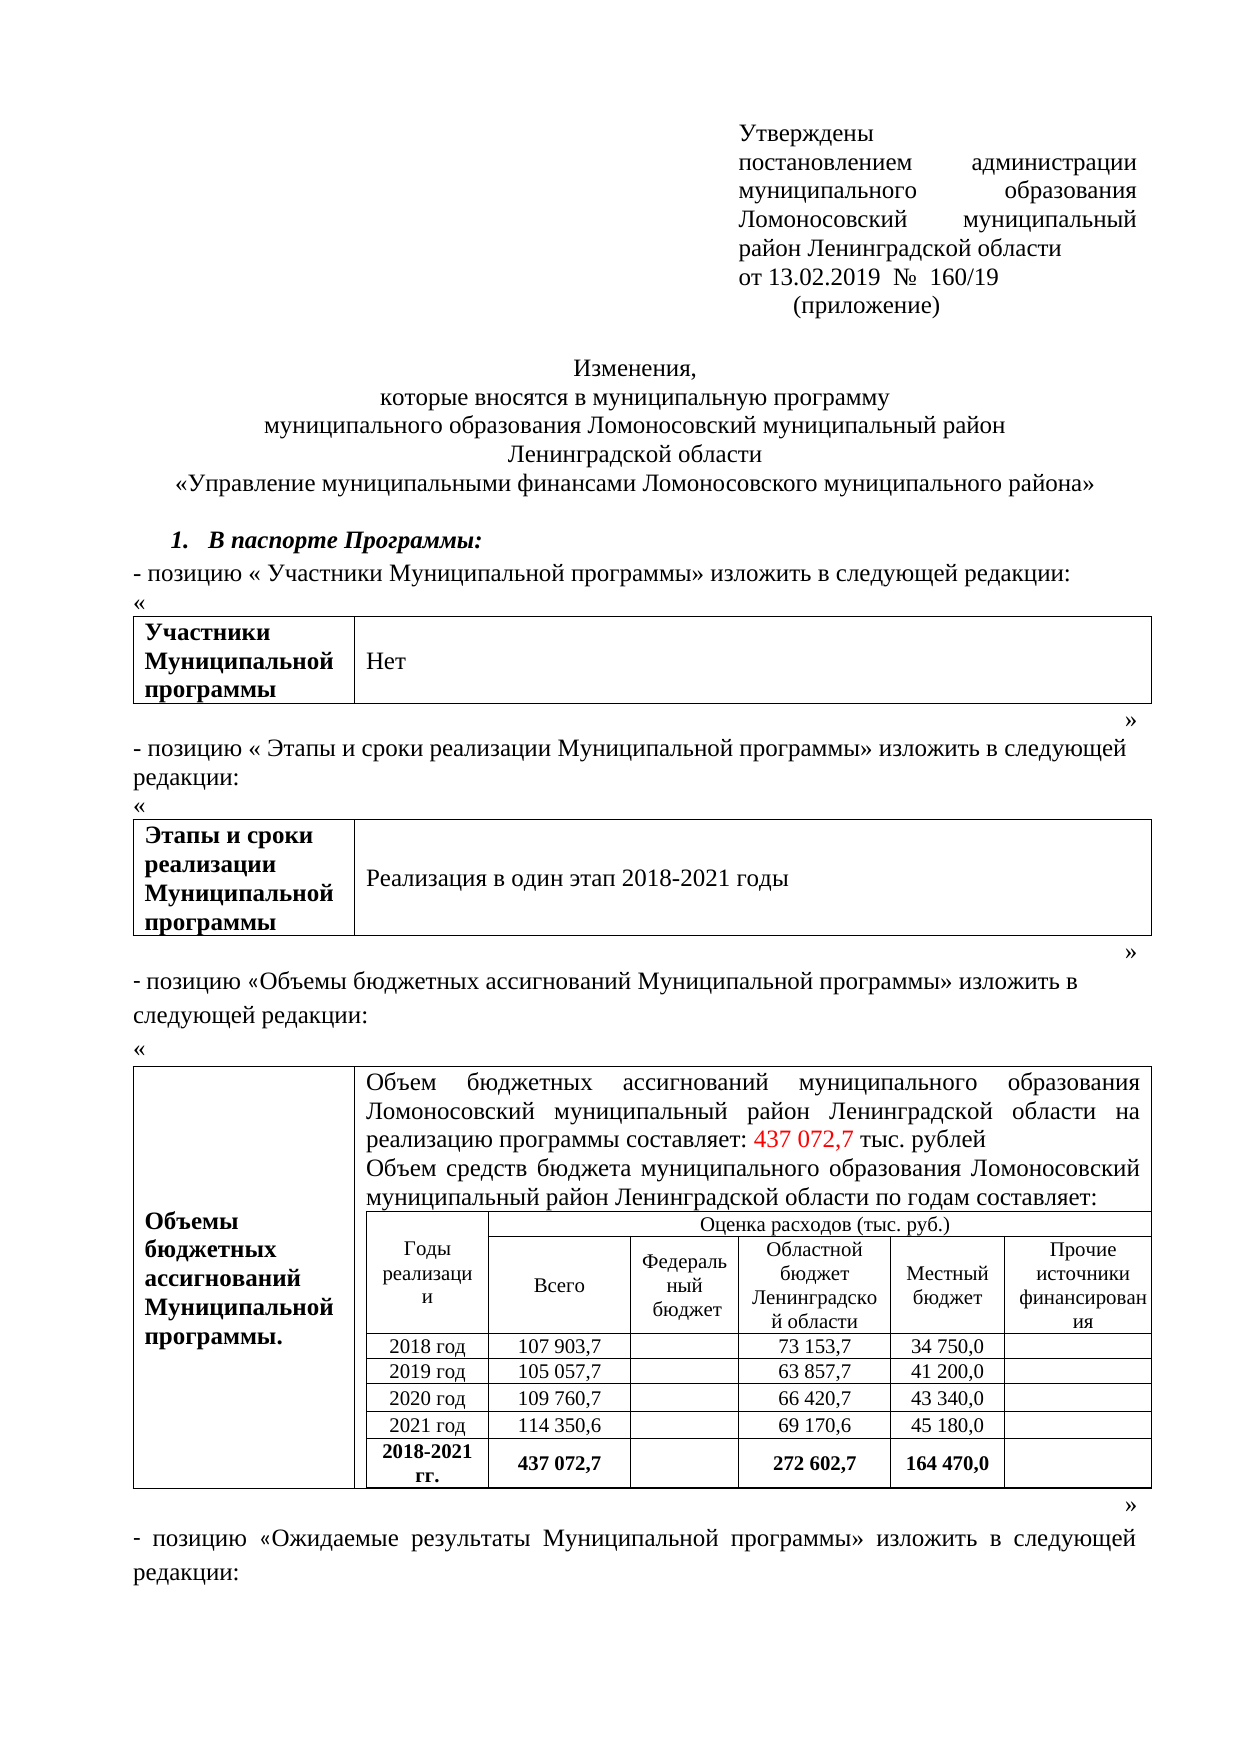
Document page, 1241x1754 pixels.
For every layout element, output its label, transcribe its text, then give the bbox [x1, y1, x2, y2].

text постановлением администрации муниципального образования Ломоносовский муниципальный район Ленинградской области [738, 147, 1137, 262]
table_header Объемы бюджетных ассигнований Муниципальной программы. [134, 1067, 354, 1488]
text Утверждены [738, 118, 1137, 147]
table_header Участники Муниципальной программы [134, 617, 354, 703]
text муниципального образования Ломоносовский муниципальный район [133, 410, 1137, 439]
list - позицию «Объемы бюджетных ассигнований Муниципальной программы» изложить в следующей редакции: [133, 965, 1137, 1029]
text « [133, 587, 1137, 616]
text от 13.02.2019 № 160/19 [738, 262, 1137, 291]
text Изменения, [133, 353, 1137, 382]
table_header Объем бюджетных ассигнований муниципального образования Ломоносовский муниципальный район Ленинградской области на реализацию программы составляет: 437 072,7 тыс. рублей Объем средств бюджета муниципального образования Ломоносовский муниципальный район Ленинградской области по годам составляет: [355, 1067, 1151, 1488]
text « [133, 791, 1137, 819]
text - позицию « Участники Муниципальной программы» изложить в следующей редакции: [133, 558, 1137, 587]
text «Управление муниципальными финансами Ломоносовского муниципального района» [133, 468, 1137, 497]
text которые вносятся в муниципальную программу [133, 382, 1137, 410]
table_header Реализация в один этап 2018-2021 годы [355, 820, 1151, 935]
text (приложение) [768, 291, 1137, 319]
table_header Этапы и сроки реализации Муниципальной программы [134, 820, 354, 935]
text » [170, 704, 1137, 733]
text Ленинградской области [133, 439, 1137, 468]
text - позицию « Этапы и сроки реализации Муниципальной программы» изложить в следующей редакции: [133, 733, 1137, 791]
table_header Нет [355, 617, 1151, 703]
list « [133, 1033, 1137, 1062]
list - позицию «Ожидаемые результаты Муниципальной программы» изложить в следующей редакции: [133, 1522, 1137, 1586]
list » [133, 1489, 1137, 1518]
text » [133, 936, 1137, 965]
list В паспорте Программы: [170, 525, 1137, 554]
